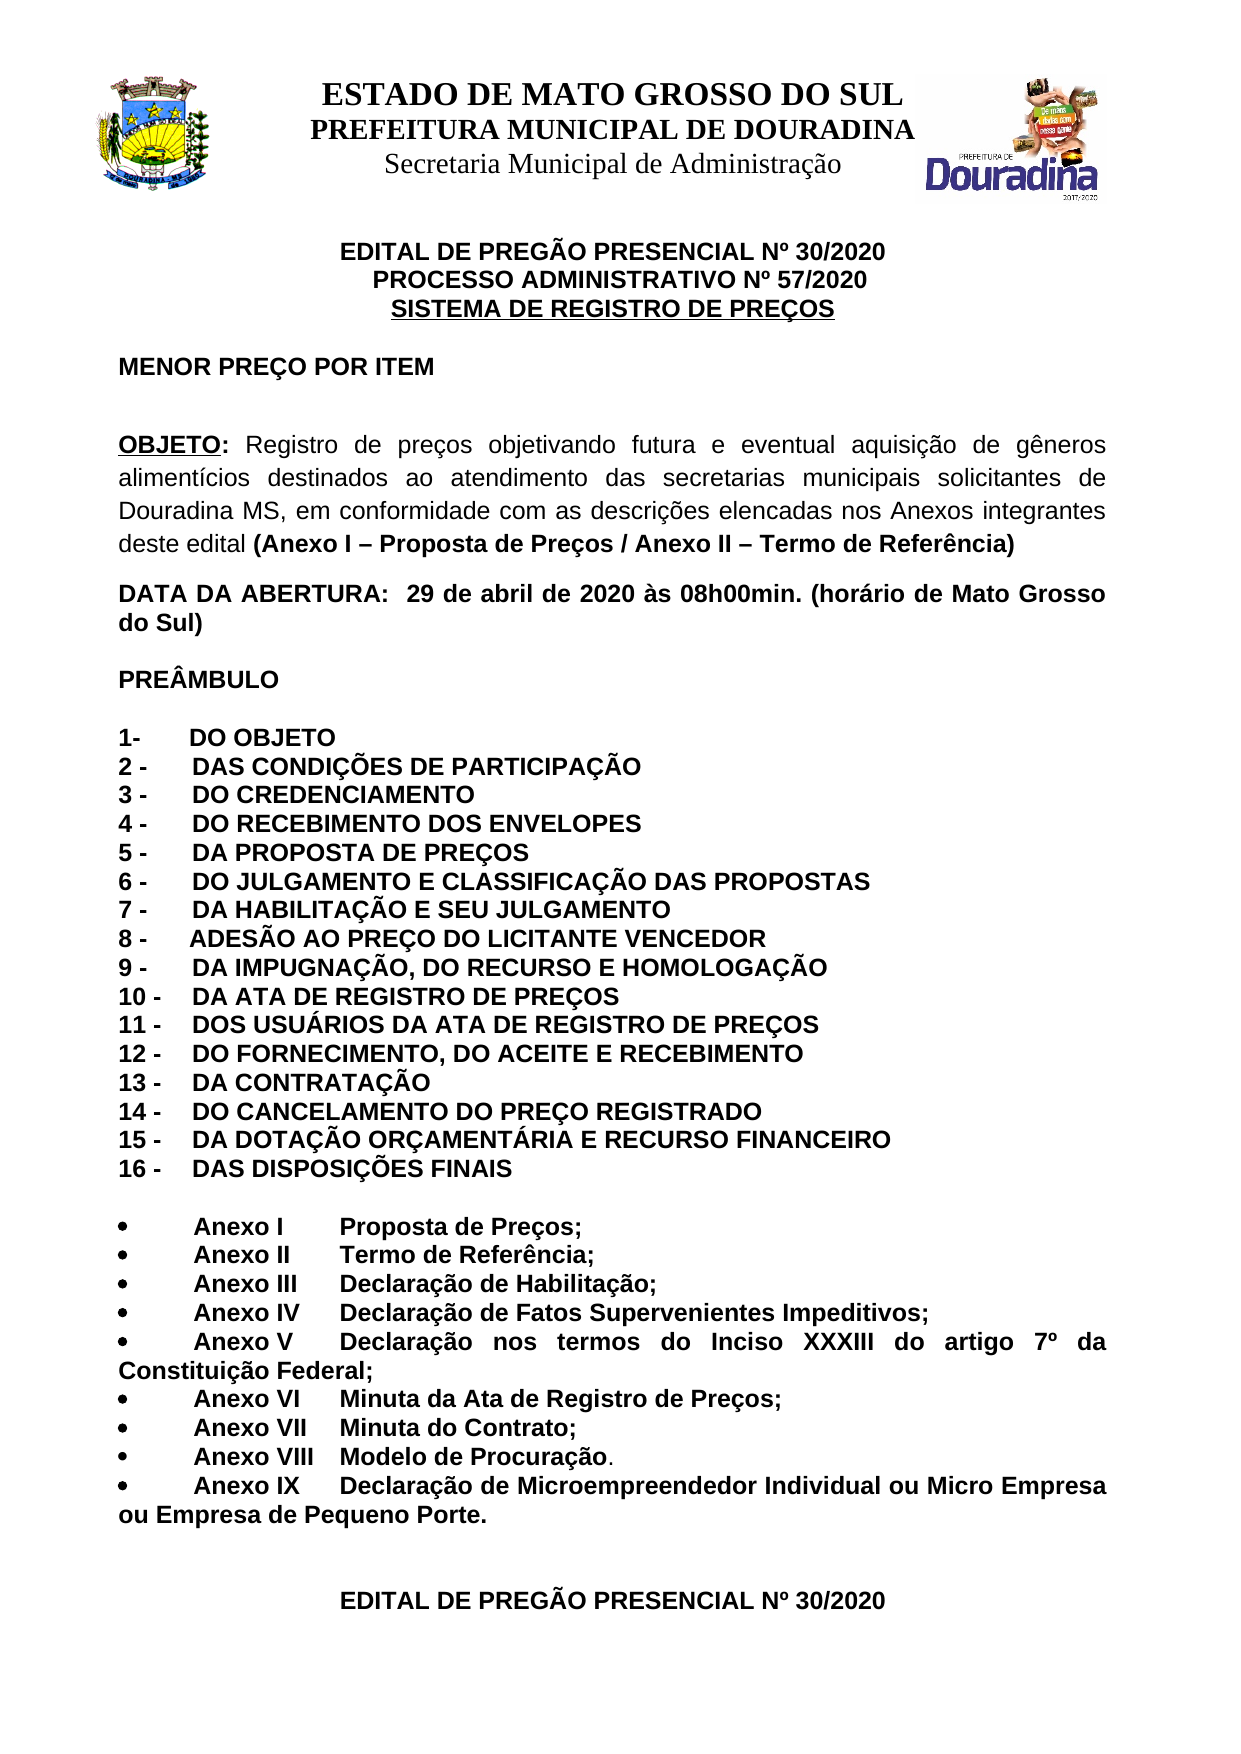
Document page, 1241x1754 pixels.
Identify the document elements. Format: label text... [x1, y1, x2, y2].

text 1- DO OBJETO [118, 723, 1107, 751]
text 15 - DA DOTAÇÃO ORÇAMENTÁRIA E RECURSO FINANCEIRO [118, 1125, 1107, 1154]
text EDITAL DE PREGÃO PRESENCIAL Nº 30/2020 [118, 237, 1107, 266]
picture [915, 74, 1108, 204]
text DATA DA ABERTURA: 29 de abril de 2020 às 08h00min. (horário de Mato Grosso do Sul) [118, 579, 1107, 636]
text 2 - DAS CONDIÇÕES DE PARTICIPAÇÃO [118, 751, 1107, 780]
text 13 - DA CONTRATAÇÃO [118, 1068, 1107, 1096]
list Anexo V Declaração nos termos do Inciso XXXIII do artigo 7º da Constituição Federal; [118, 1327, 1107, 1384]
text PREÂMBULO [118, 665, 1107, 694]
text 14 - DO CANCELAMENTO DO PREÇO REGISTRADO [118, 1096, 1107, 1125]
text PROCESSO ADMINISTRATIVO Nº 57/2020 [118, 266, 1107, 294]
text 16 - DAS DISPOSIÇÕES FINAIS [118, 1154, 1107, 1183]
text 6 - DO JULGAMENTO E CLASSIFICAÇÃO DAS PROPOSTAS [118, 866, 1107, 895]
list Anexo VIII Modelo de Procuração. [118, 1442, 1107, 1471]
list Anexo I Proposta de Preços; [118, 1211, 1107, 1240]
list Anexo IV Declaração de Fatos Supervenientes Impeditivos; [118, 1298, 1107, 1327]
list Anexo IX Declaração de Microempreendedor Individual ou Micro Empresa ou Empresa de Pequeno Porte. [118, 1471, 1107, 1529]
text 11 - DOS USUÁRIOS DA ATA DE REGISTRO DE PREÇOS [118, 1010, 1107, 1039]
text 4 - DO RECEBIMENTO DOS ENVELOPES [118, 809, 1107, 838]
picture [86, 63, 218, 201]
text 5 - DA PROPOSTA DE PREÇOS [118, 838, 1107, 866]
text OBJETO: Registro de preços objetivando futura e eventual aquisição de gêneros alimentícios destinados ao atendimento das secretarias municipais solicitantes de Douradina MS, em conformidade com as descrições elencadas nos Anexos integrantes deste edital (Anexo I – Proposta de Preços / Anexo II – Termo de Referência) [118, 430, 1107, 558]
text 10 - DA ATA DE REGISTRO DE PREÇOS [118, 981, 1107, 1010]
list Anexo III Declaração de Habilitação; [118, 1269, 1107, 1298]
text MENOR PREÇO POR ITEM [118, 352, 1107, 381]
text 3 - DO CREDENCIAMENTO [118, 780, 1107, 809]
list Anexo VII Minuta do Contrato; [118, 1413, 1107, 1442]
text SISTEMA DE REGISTRO DE PREÇOS [118, 294, 1107, 323]
list Anexo VI Minuta da Ata de Registro de Preços; [118, 1384, 1107, 1413]
list Anexo II Termo de Referência; [118, 1240, 1107, 1269]
text 9 - DA IMPUGNAÇÃO, DO RECURSO E HOMOLOGAÇÃO [118, 953, 1107, 981]
text EDITAL DE PREGÃO PRESENCIAL Nº 30/2020 [118, 1586, 1107, 1615]
text 8 - ADESÃO AO PREÇO DO LICITANTE VENCEDOR [118, 924, 1107, 953]
text 12 - DO FORNECIMENTO, DO ACEITE E RECEBIMENTO [118, 1039, 1107, 1068]
text 7 - DA HABILITAÇÃO E SEU JULGAMENTO [118, 895, 1107, 924]
